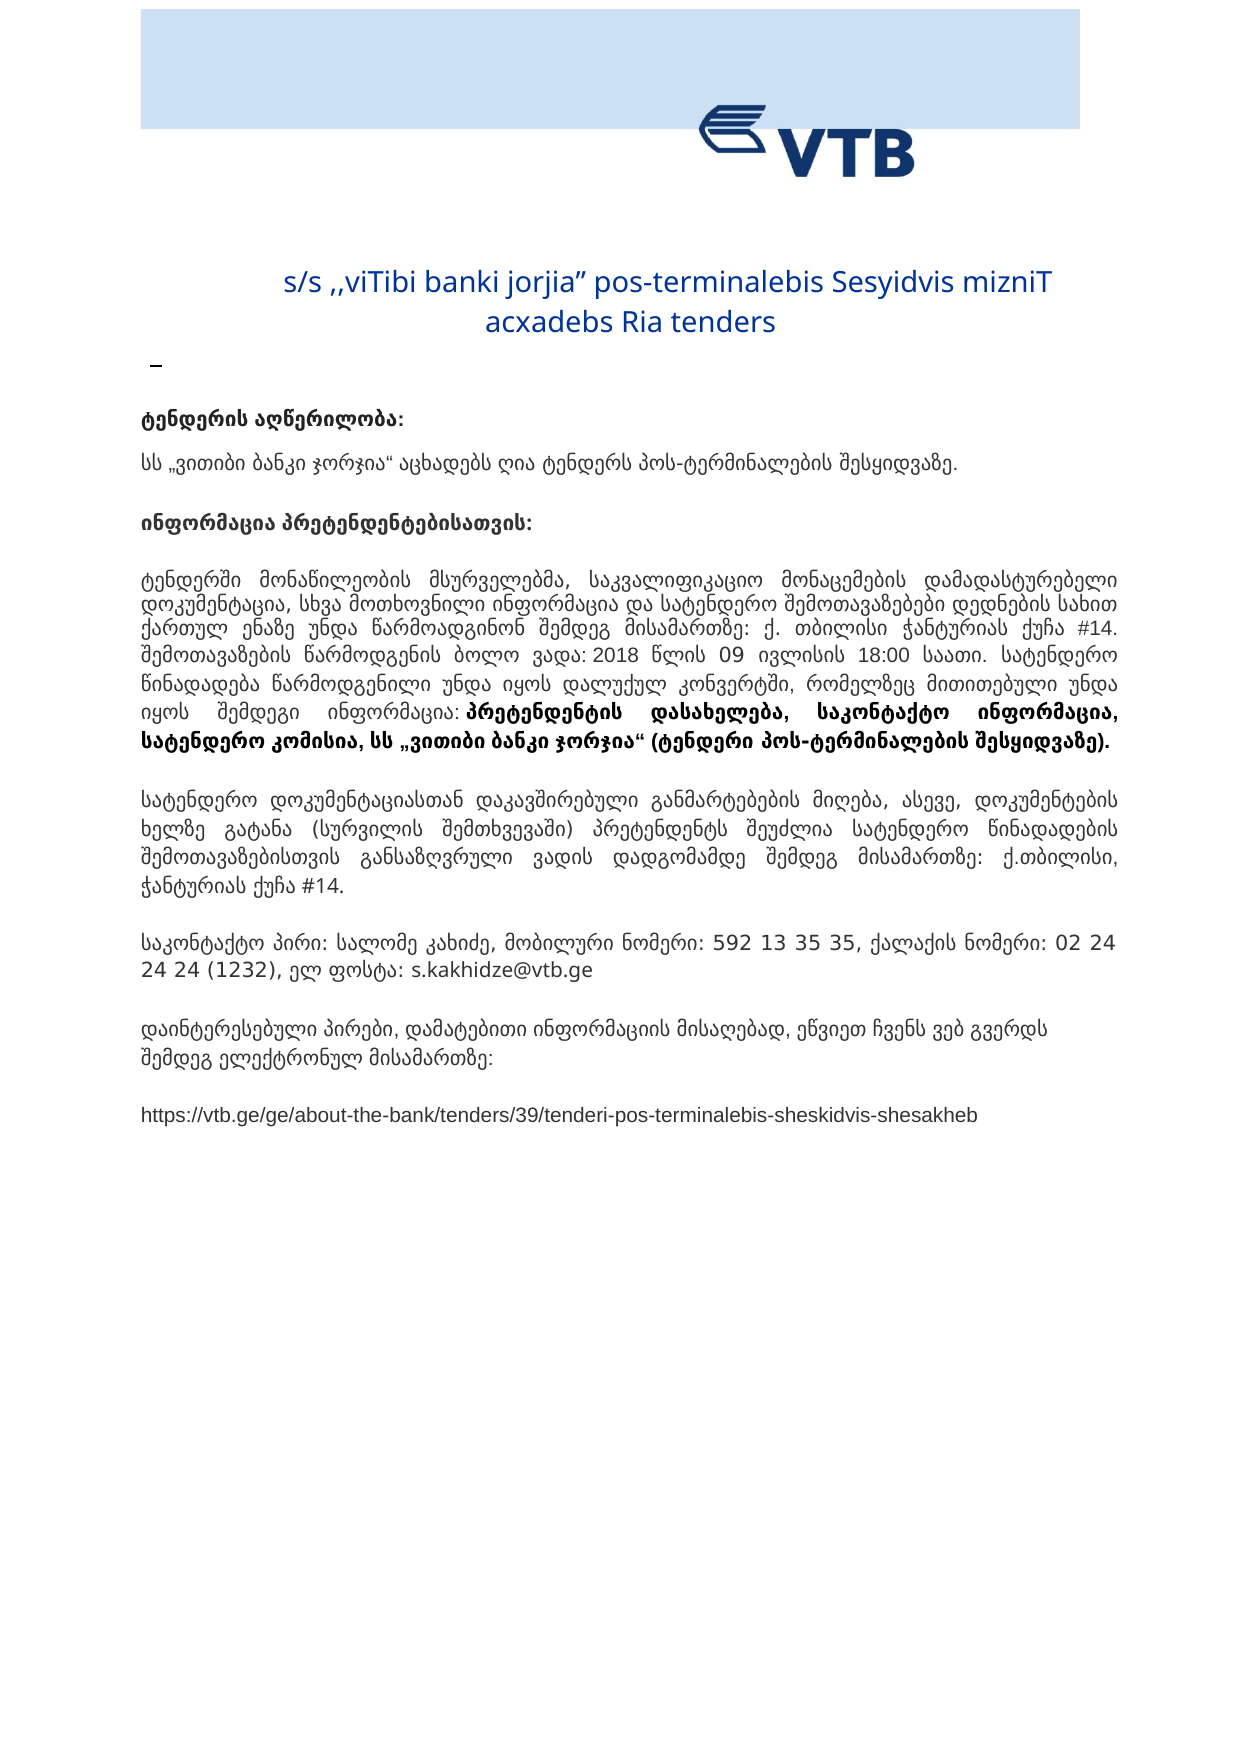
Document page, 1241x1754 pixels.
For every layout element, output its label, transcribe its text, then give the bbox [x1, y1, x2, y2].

text სს „ვითიბი ბანკი ჯორჯია“ აცხადებს ღია ტენდერს პოს-ტერმინალების შესყიდვაზე. [141, 448, 1118, 477]
picture [140, 9, 1080, 177]
text ინფორმაცია პრეტენდენტებისათვის: [141, 508, 1118, 536]
text ტენდერის აღწერილობა: [141, 404, 1118, 433]
text ტენდერში მონაწილეობის მსურველებმა, საკვალიფიკაციო მონაცემების დამადასტურებელი დოკუმენტაცია, სხვა მოთხოვნილი ინფორმაცია და სატენდერო შემოთავაზებები დედნების სახით ქართულ ენაზე უნდა წარმოადგინონ შემდეგ მისამართზე: ქ. თბილისი ჭანტურიას ქუჩა #14. შემოთავაზების წარმოდგენის ბოლო ვადა: 2018 წლის 09 ივლისის 18:00 საათი. სატენდერო წინადადება წარმოდგენილი უნდა იყოს დალუქულ კონვერტში, რომელზეც მითითებული უნდა იყოს შემდეგი ინფორმაცია: პრეტენდენტის დასახელება, საკონტაქტო ინფორმაცია, სატენდერო კომისია, სს „ვითიბი ბანკი ჯორჯია“ (ტენდერი პოს-ტერმინალების შესყიდვაზე). [141, 568, 1118, 754]
text დაინტერესებული პირები, დამატებითი ინფორმაციის მისაღებად, ეწვიეთ ჩვენს ვებ გვერდს შემდეგ ელექტრონულ მისამართზე: [141, 1014, 1118, 1071]
text https://vtb.ge/ge/about-the-bank/tenders/39/tenderi-pos-terminalebis-sheskidvis-shesakheb [141, 1103, 1118, 1127]
text s/s ,,viTibi banki jorjia” pos-terminalebis Sesyidvis mizniT acxadebs Ria tenders [171, 261, 1090, 341]
text სატენდერო დოკუმენტაციასთან დაკავშირებული განმარტებების მიღება, ასევე, დოკუმენტების ხელზე გატანა (სურვილის შემთხვევაში) პრეტენდენტს შეუძლია სატენდერო წინადადების შემოთავაზებისთვის განსაზღვრული ვადის დადგომამდე შემდეგ მისამართზე: ქ.თბილისი, ჭანტურიას ქუჩა #14. [141, 786, 1118, 899]
text საკონტაქტო პირი: სალომე კახიძე, მობილური ნომერი: 592 13 35 35, ქალაქის ნომერი: 02 24 24 24 (1232), ელ ფოსტა: s.kakhidze@vtb.ge [141, 931, 1118, 983]
